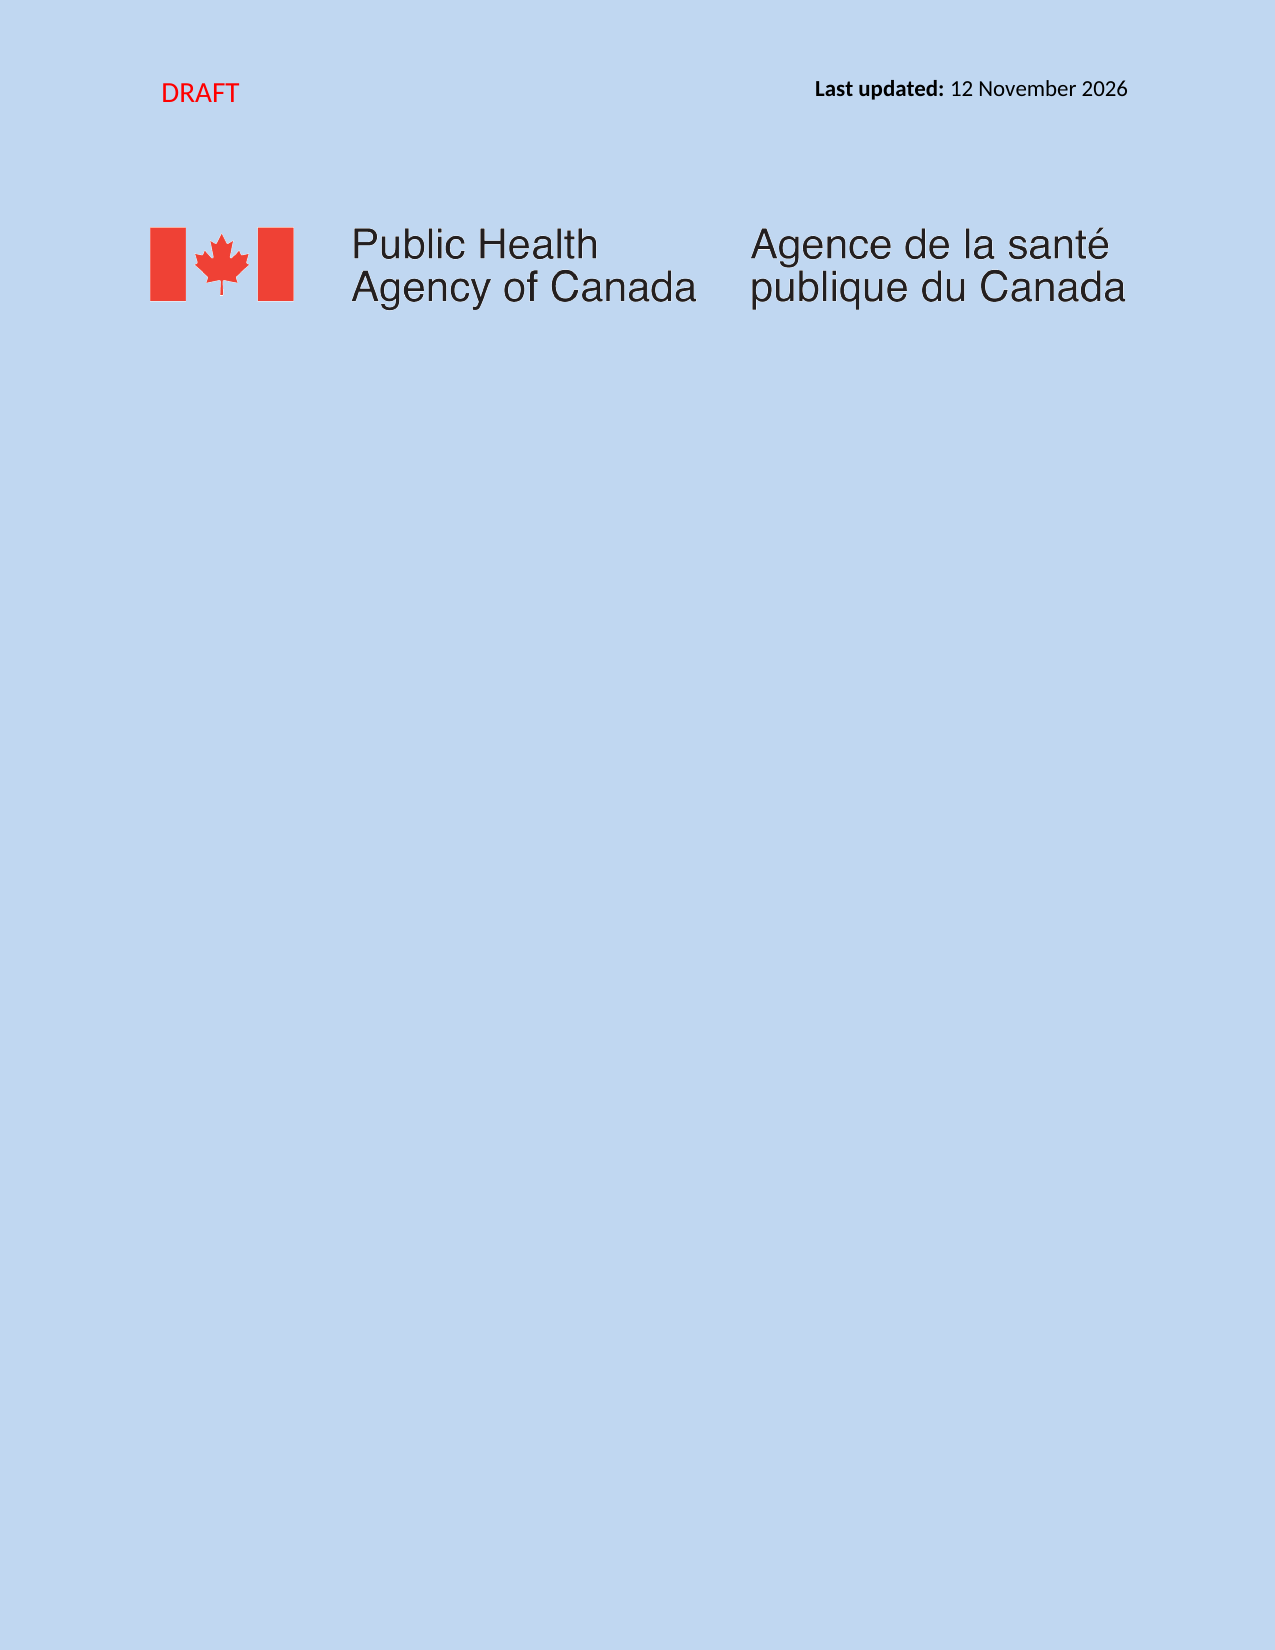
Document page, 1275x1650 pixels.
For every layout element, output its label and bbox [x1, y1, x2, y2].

picture [150, 227, 1125, 318]
